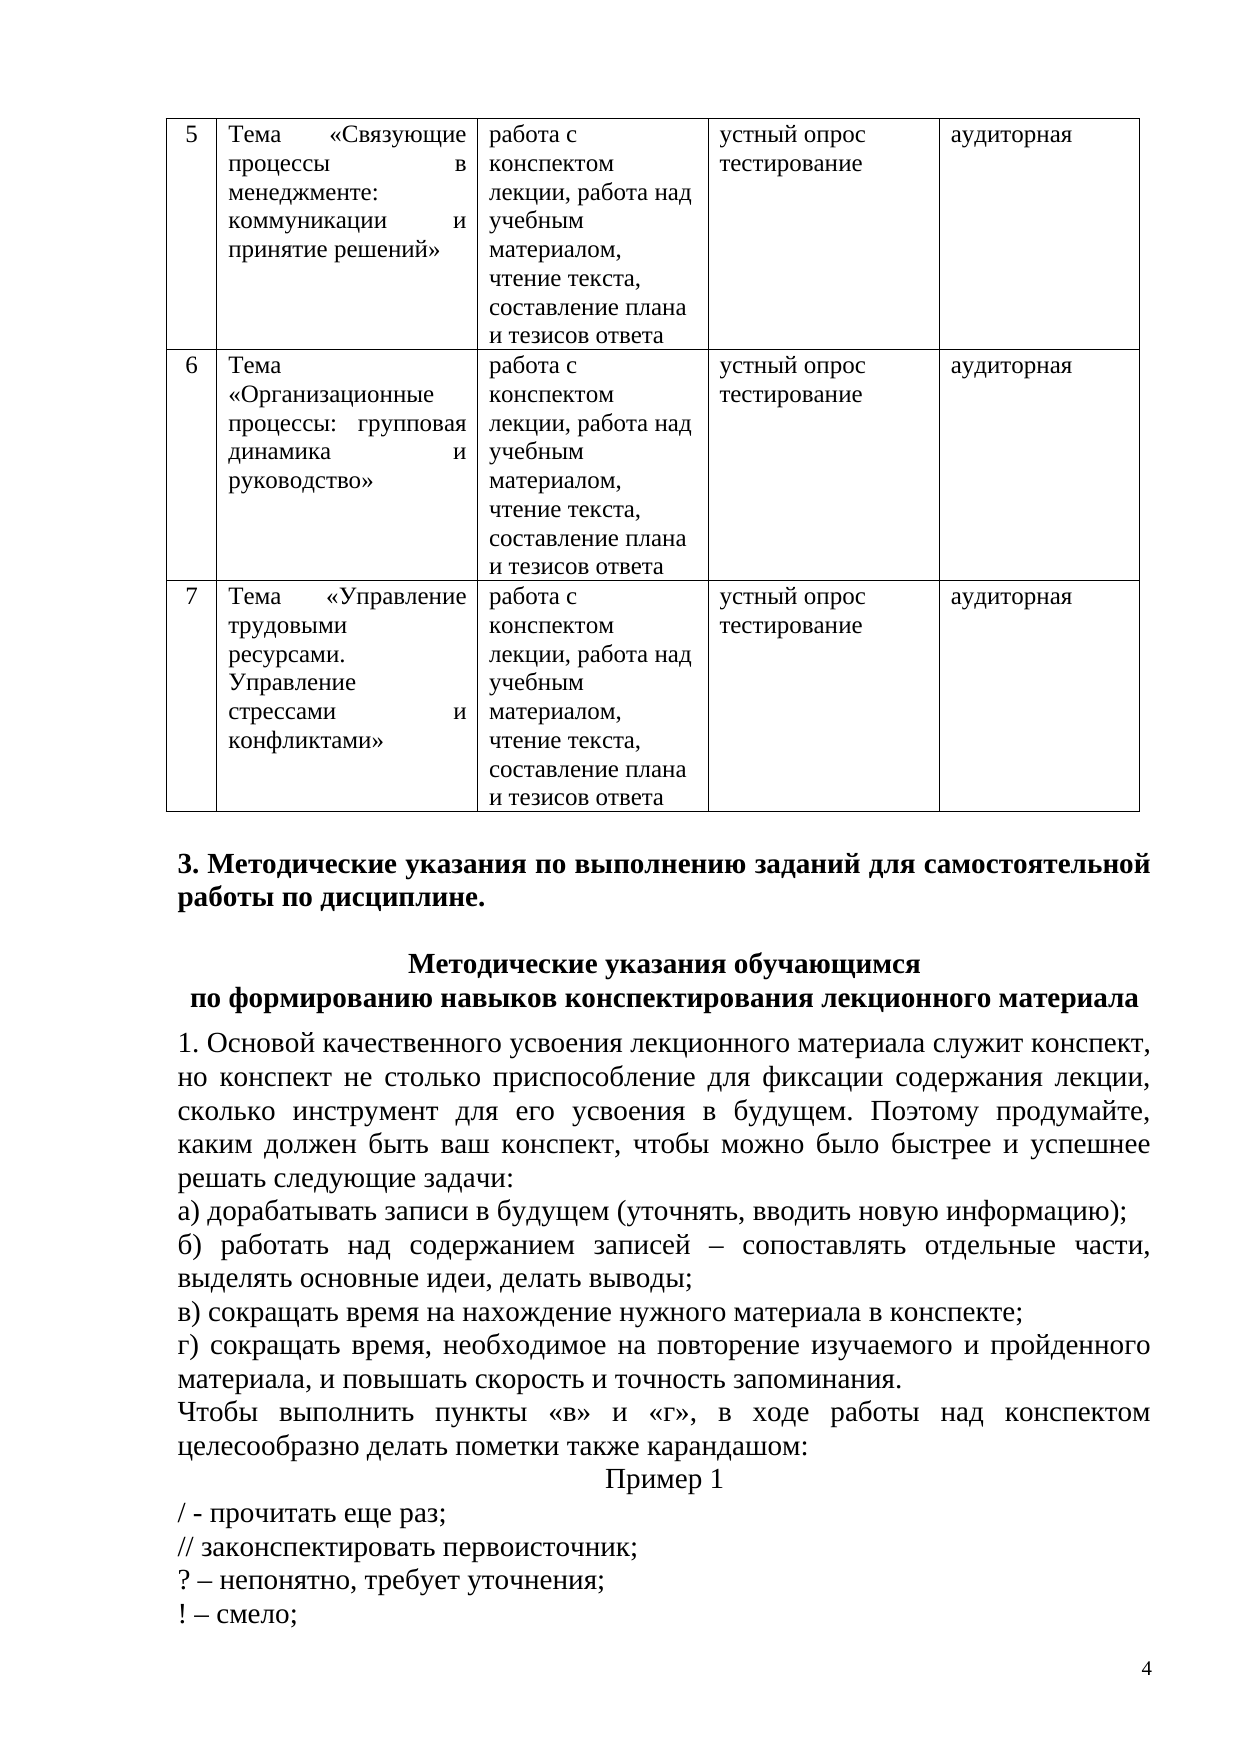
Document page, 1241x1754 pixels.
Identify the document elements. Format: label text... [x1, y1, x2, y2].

text // законспектировать первоисточник; [177, 1529, 1152, 1562]
table_cell Тема «Организационные процессы: групповая динамика и руководство» [217, 350, 477, 580]
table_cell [478, 119, 708, 349]
table_cell 6 [167, 350, 216, 580]
table_cell Тема «Связующие процессы в менеджменте: коммуникации и принятие решений» [217, 119, 477, 349]
table_cell аудиторная [940, 119, 1139, 349]
text Пример 1 [177, 1462, 1152, 1495]
text а) дорабатывать записи в будущем (уточнять, вводить новую информацию); [177, 1193, 1152, 1227]
text ? – непонятно, требует уточнения; [177, 1562, 1152, 1596]
text 1. Основой качественного усвоения лекционного материала служит конспект, но конспект не столько приспособление для фиксации содержания лекции, сколько инструмент для его усвоения в будущем. Поэтому продумайте, каким должен быть ваш конспект, чтобы можно было быстрее и успешнее решать следующие задачи: [177, 1026, 1152, 1193]
text б) работать над содержанием записей – сопоставлять отдельные части, выделять основные идеи, делать выводы; [177, 1227, 1152, 1294]
table_cell аудиторная [940, 581, 1139, 811]
table_cell работа с конспектом лекции, работа над учебным материалом, чтение текста, составление плана и тезисов ответа [478, 581, 708, 811]
table_cell устный опрос тестирование [709, 581, 939, 811]
text в) сокращать время на нахождение нужного материала в конспекте; [177, 1294, 1152, 1327]
text по формированию навыков конспектирования лекционного материала [177, 980, 1152, 1013]
table_cell 7 [167, 581, 216, 811]
text г) сокращать время, необходимое на повторение изучаемого и пройденного материала, и повышать скорость и точность запоминания. [177, 1327, 1152, 1394]
table_cell аудиторная [940, 350, 1139, 580]
table_cell устный опрос тестирование [709, 350, 939, 580]
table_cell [709, 119, 939, 349]
table_cell работа с конспектом лекции, работа над учебным материалом, чтение текста, составление плана и тезисов ответа [478, 350, 708, 580]
text Методические указания обучающимся [177, 946, 1152, 980]
text Чтобы выполнить пункты «в» и «г», в ходе работы над конспектом целесообразно делать пометки также карандашом: [177, 1394, 1152, 1462]
table_cell 5 [167, 119, 216, 349]
text ! – смело; [177, 1596, 1152, 1629]
text / - прочитать еще раз; [177, 1495, 1152, 1529]
table_cell Тема «Управление трудовыми ресурсами. Управление стрессами и конфликтами» [217, 581, 477, 811]
text 3. Методические указания по выполнению заданий для самостоятельной работы по дисциплине. [177, 846, 1152, 913]
